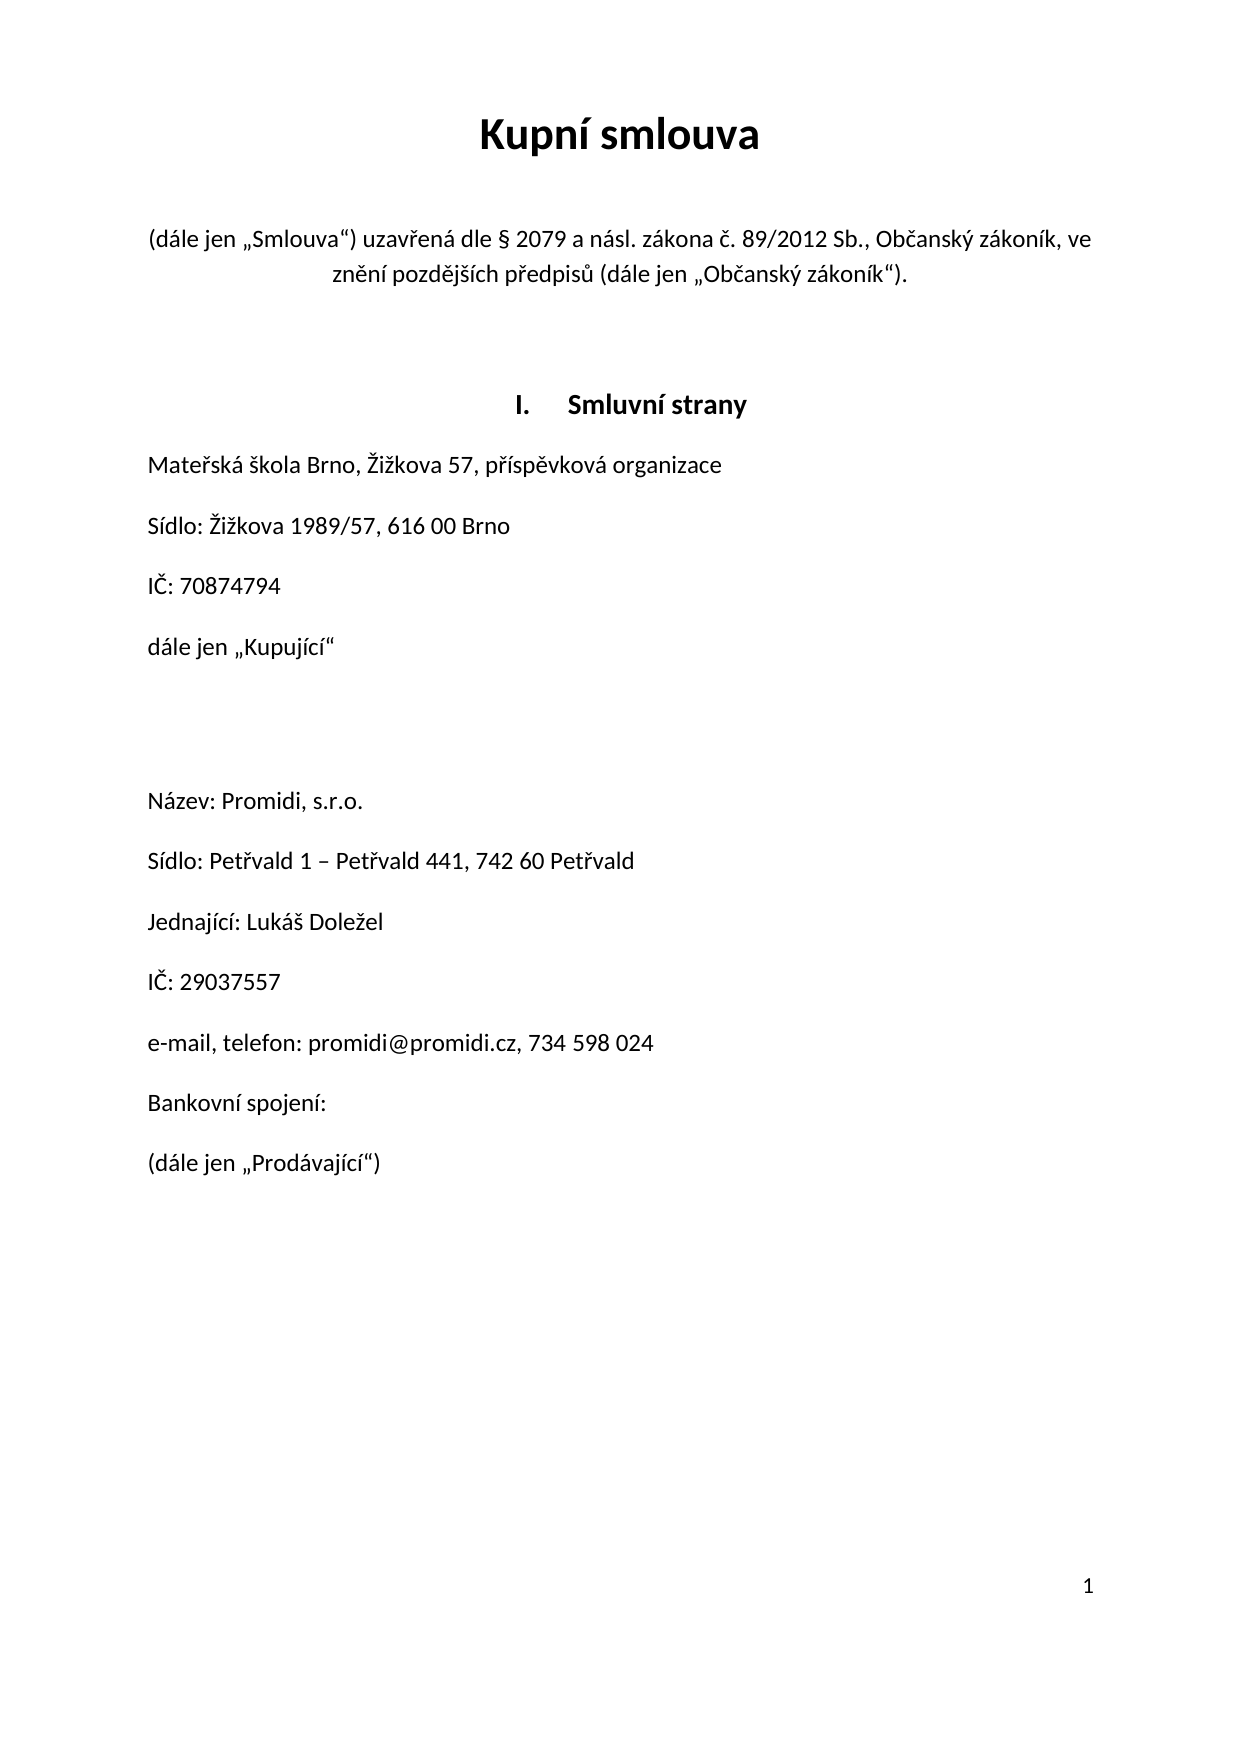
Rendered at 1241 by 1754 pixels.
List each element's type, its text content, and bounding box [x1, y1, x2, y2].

text Název: Promidi, s.r.o. [147, 785, 1093, 816]
text e-mail, telefon: promidi@promidi.cz, 734 598 024 [147, 1027, 1093, 1057]
text Mateřská škola Brno, Žižkova 57, příspěvková organizace [147, 449, 1093, 480]
text IČ: 29037557 [147, 966, 1093, 997]
text Bankovní spojení: [147, 1087, 1093, 1118]
text (dále jen „Smlouva“) uzavřená dle § 2079 a násl. zákona č. 89/2012 Sb., Občanský zákoník, ve znění pozdějších předpisů (dále jen „Občanský zákoník“). [147, 223, 1093, 288]
text (dále jen „Prodávající“) [147, 1148, 1093, 1178]
text Sídlo: Žižkova 1989/57, 616 00 Brno [147, 510, 1093, 540]
text dále jen „Kupující“ [147, 631, 1093, 661]
text Jednající: Lukáš Doležel [147, 906, 1093, 936]
text IČ: 70874794 [147, 570, 1093, 601]
text Kupní smlouva [147, 105, 1092, 161]
text Sídlo: Petřvald 1 – Petřvald 441, 742 60 Petřvald [147, 846, 1093, 876]
subtitle Smluvní strany [185, 386, 1093, 422]
